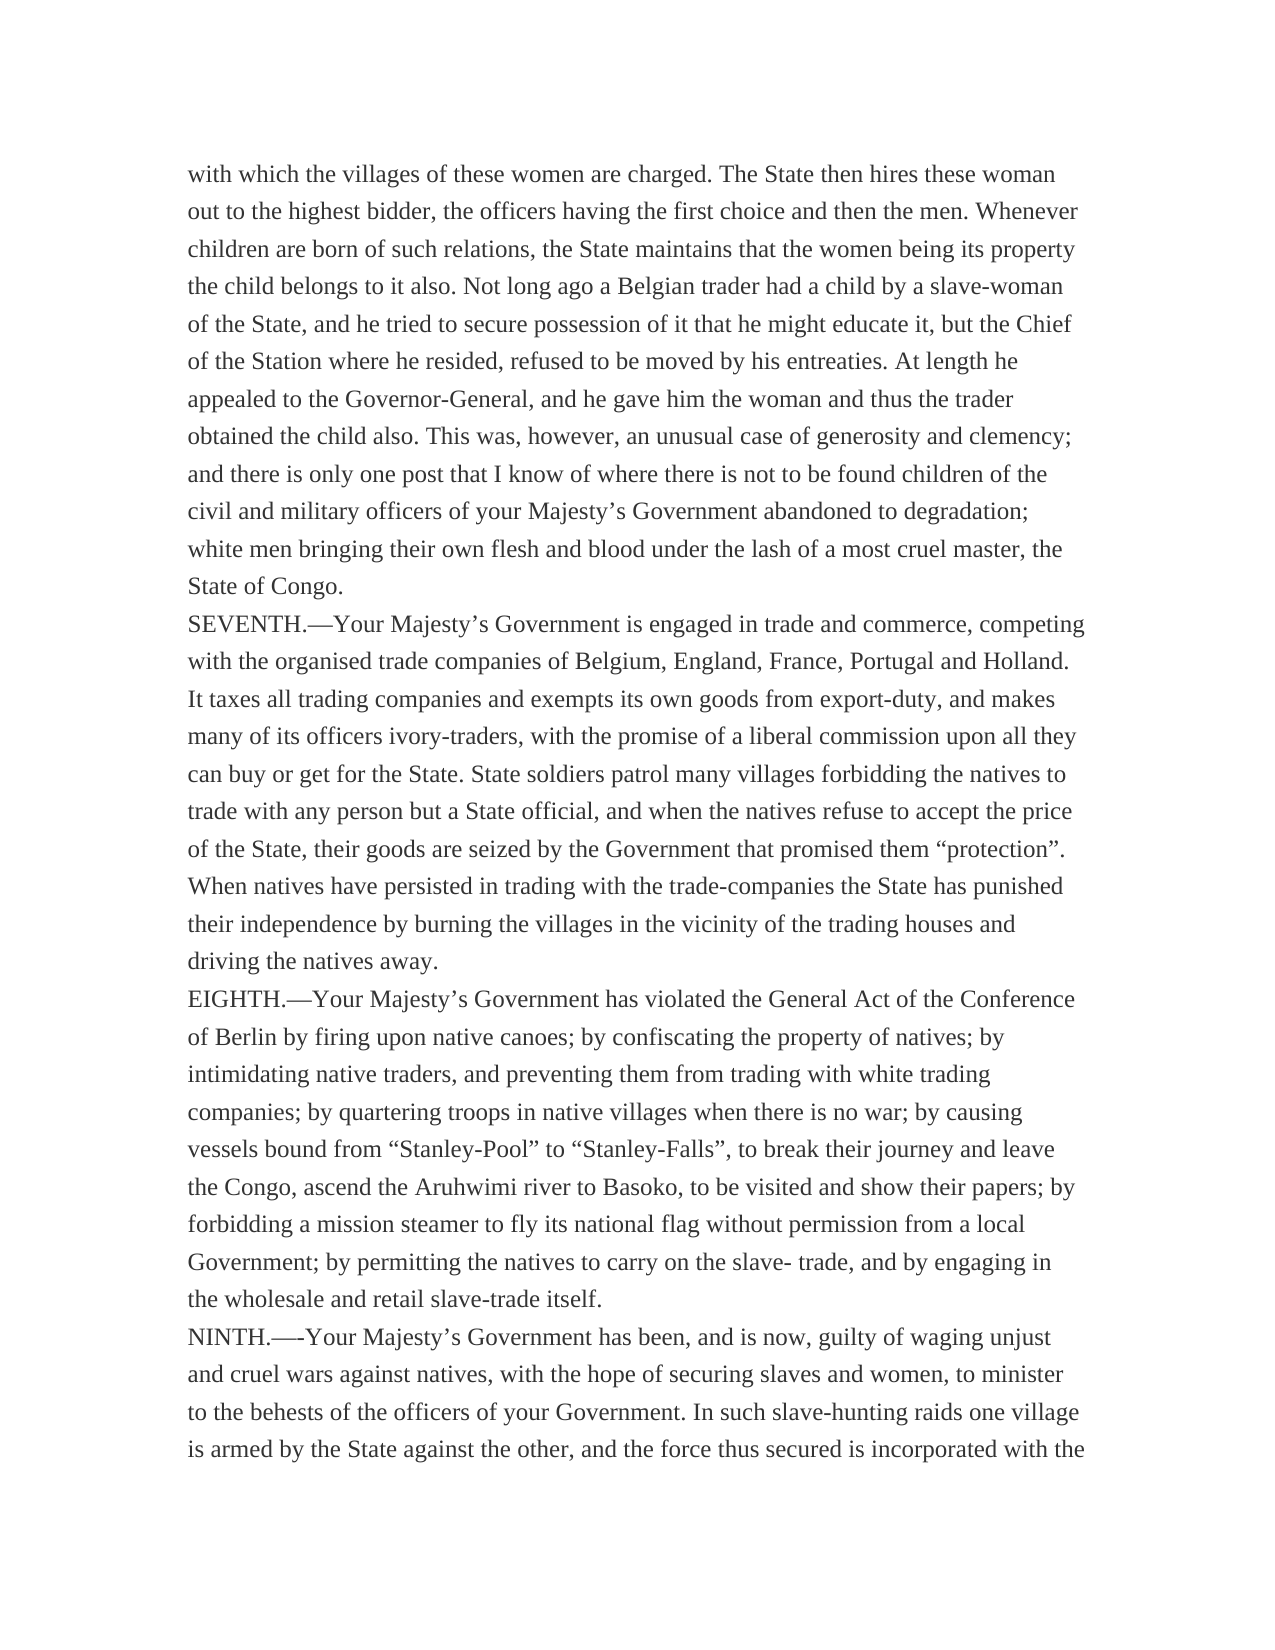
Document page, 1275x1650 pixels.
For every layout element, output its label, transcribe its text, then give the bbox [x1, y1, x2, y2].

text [187, 150, 1087, 600]
text EIGHTH.—Your Majesty’s Government has violated the General Act of the Conference of Berlin by firing upon native canoes; by confiscating the property of natives; by intimidating native traders, and preventing them from trading with white trading companies; by quartering troops in native villages when there is no war; by causing vessels bound from “Stanley-Pool” to “Stanley-Falls”, to break their journey and leave the Congo, ascend the Aruhwimi river to Basoko, to be visited and show their papers; by forbidding a mission steamer to fly its national flag without permission from a local Government; by permitting the natives to carry on the slave- trade, and by engaging in the wholesale and retail slave-trade itself. [187, 975, 1087, 1313]
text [187, 1313, 1087, 1463]
text SEVENTH.—Your Majesty’s Government is engaged in trade and commerce, competing with the organised trade companies of Belgium, England, France, Portugal and Holland. It taxes all trading companies and exempts its own goods from export-duty, and makes many of its officers ivory-traders, with the promise of a liberal commission upon all they can buy or get for the State. State soldiers patrol many villages forbidding the natives to trade with any person but a State official, and when the natives refuse to accept the price of the State, their goods are seized by the Government that promised them “protection”. When natives have persisted in trading with the trade-companies the State has punished their independence by burning the villages in the vicinity of the trading houses and driving the natives away. [187, 600, 1087, 975]
